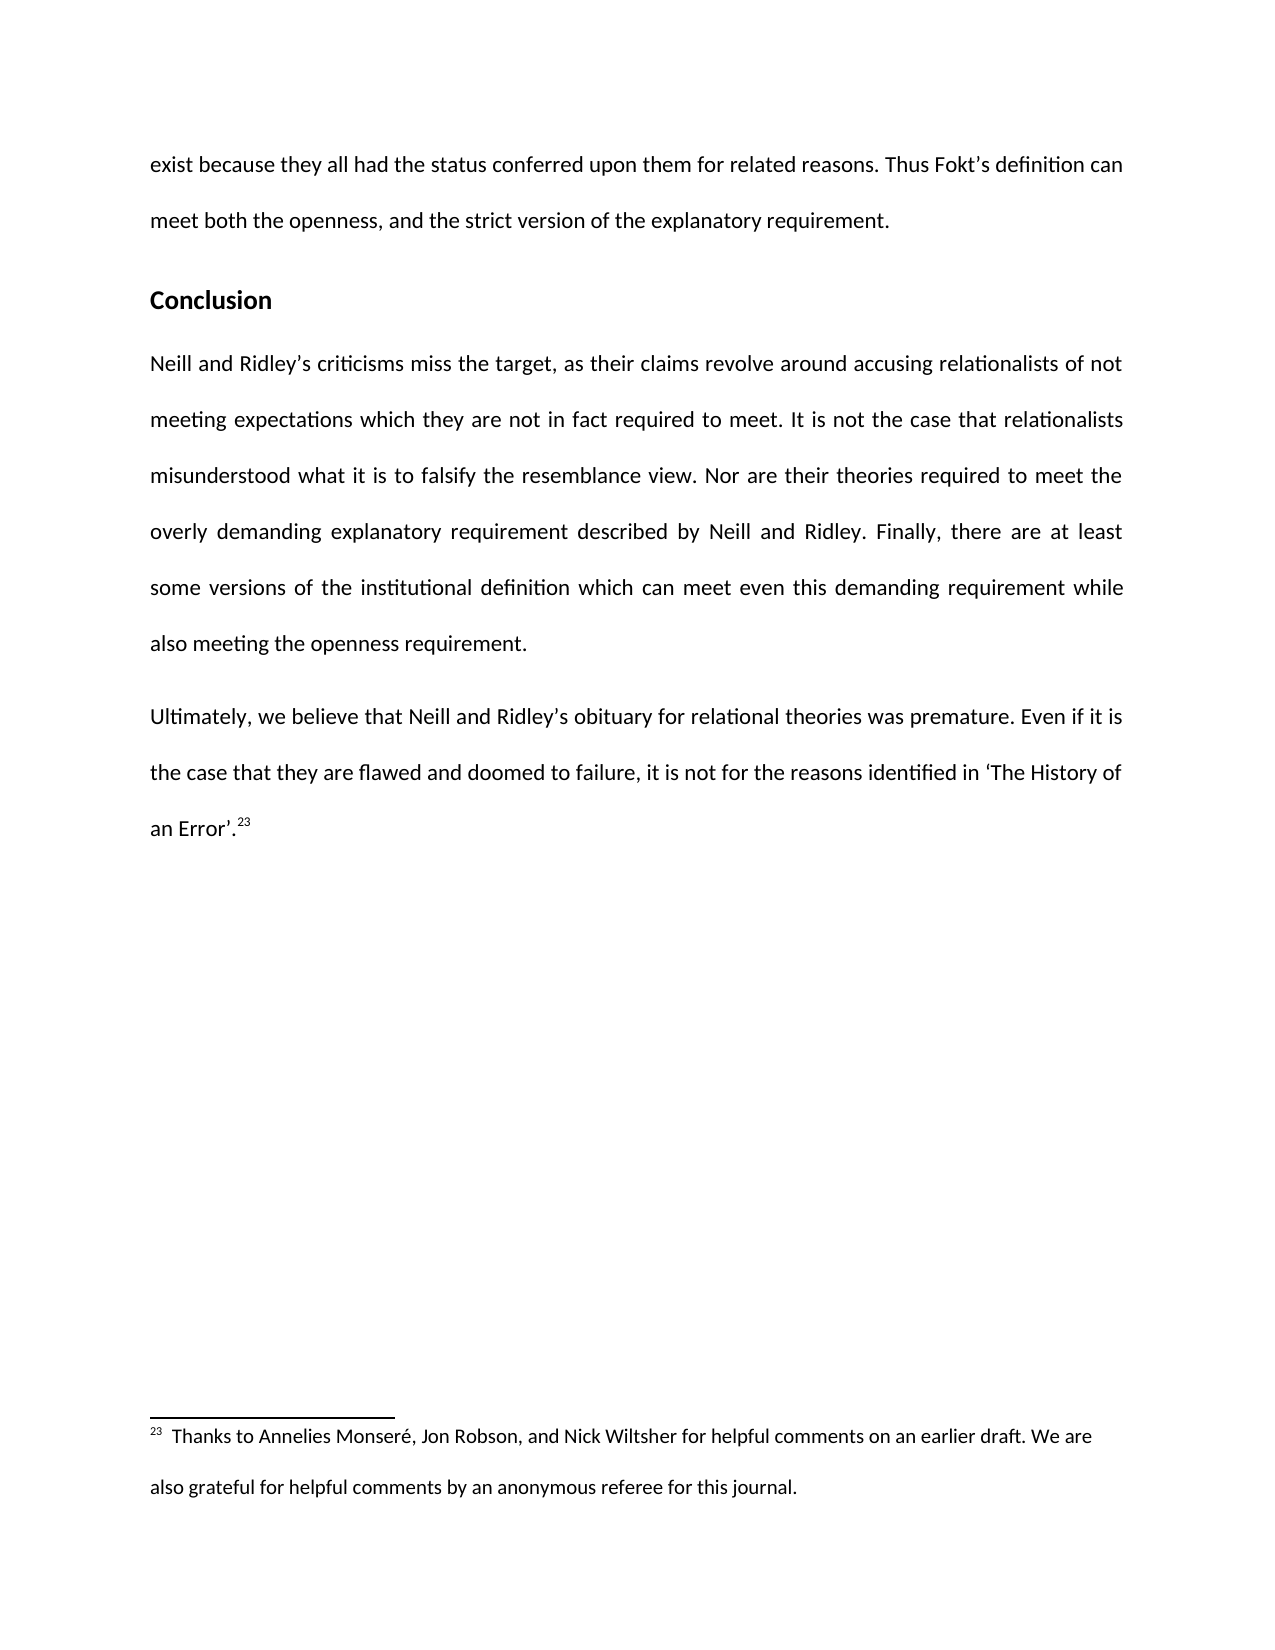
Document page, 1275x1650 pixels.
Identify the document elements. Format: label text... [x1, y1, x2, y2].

text Ultimately, we believe that Neill and Ridley’s obituary for relational theories was premature. Even if it is the case that they are flawed and doomed to failure, it is not for the reasons identified in ‘The History of an Error’. [150, 702, 1125, 842]
subtitle Conclusion [150, 283, 1125, 316]
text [150, 150, 1125, 234]
text Neill and Ridley’s criticisms miss the target, as their claims revolve around accusing relationalists of not meeting expectations which they are not in fact required to meet. It is not the case that relationalists misunderstood what it is to falsify the resemblance view. Nor are their theories required to meet the overly demanding explanatory requirement described by Neill and Ridley. Finally, there are at least some versions of the institutional definition which can meet even this demanding requirement while also meeting the openness requirement. [150, 349, 1125, 657]
